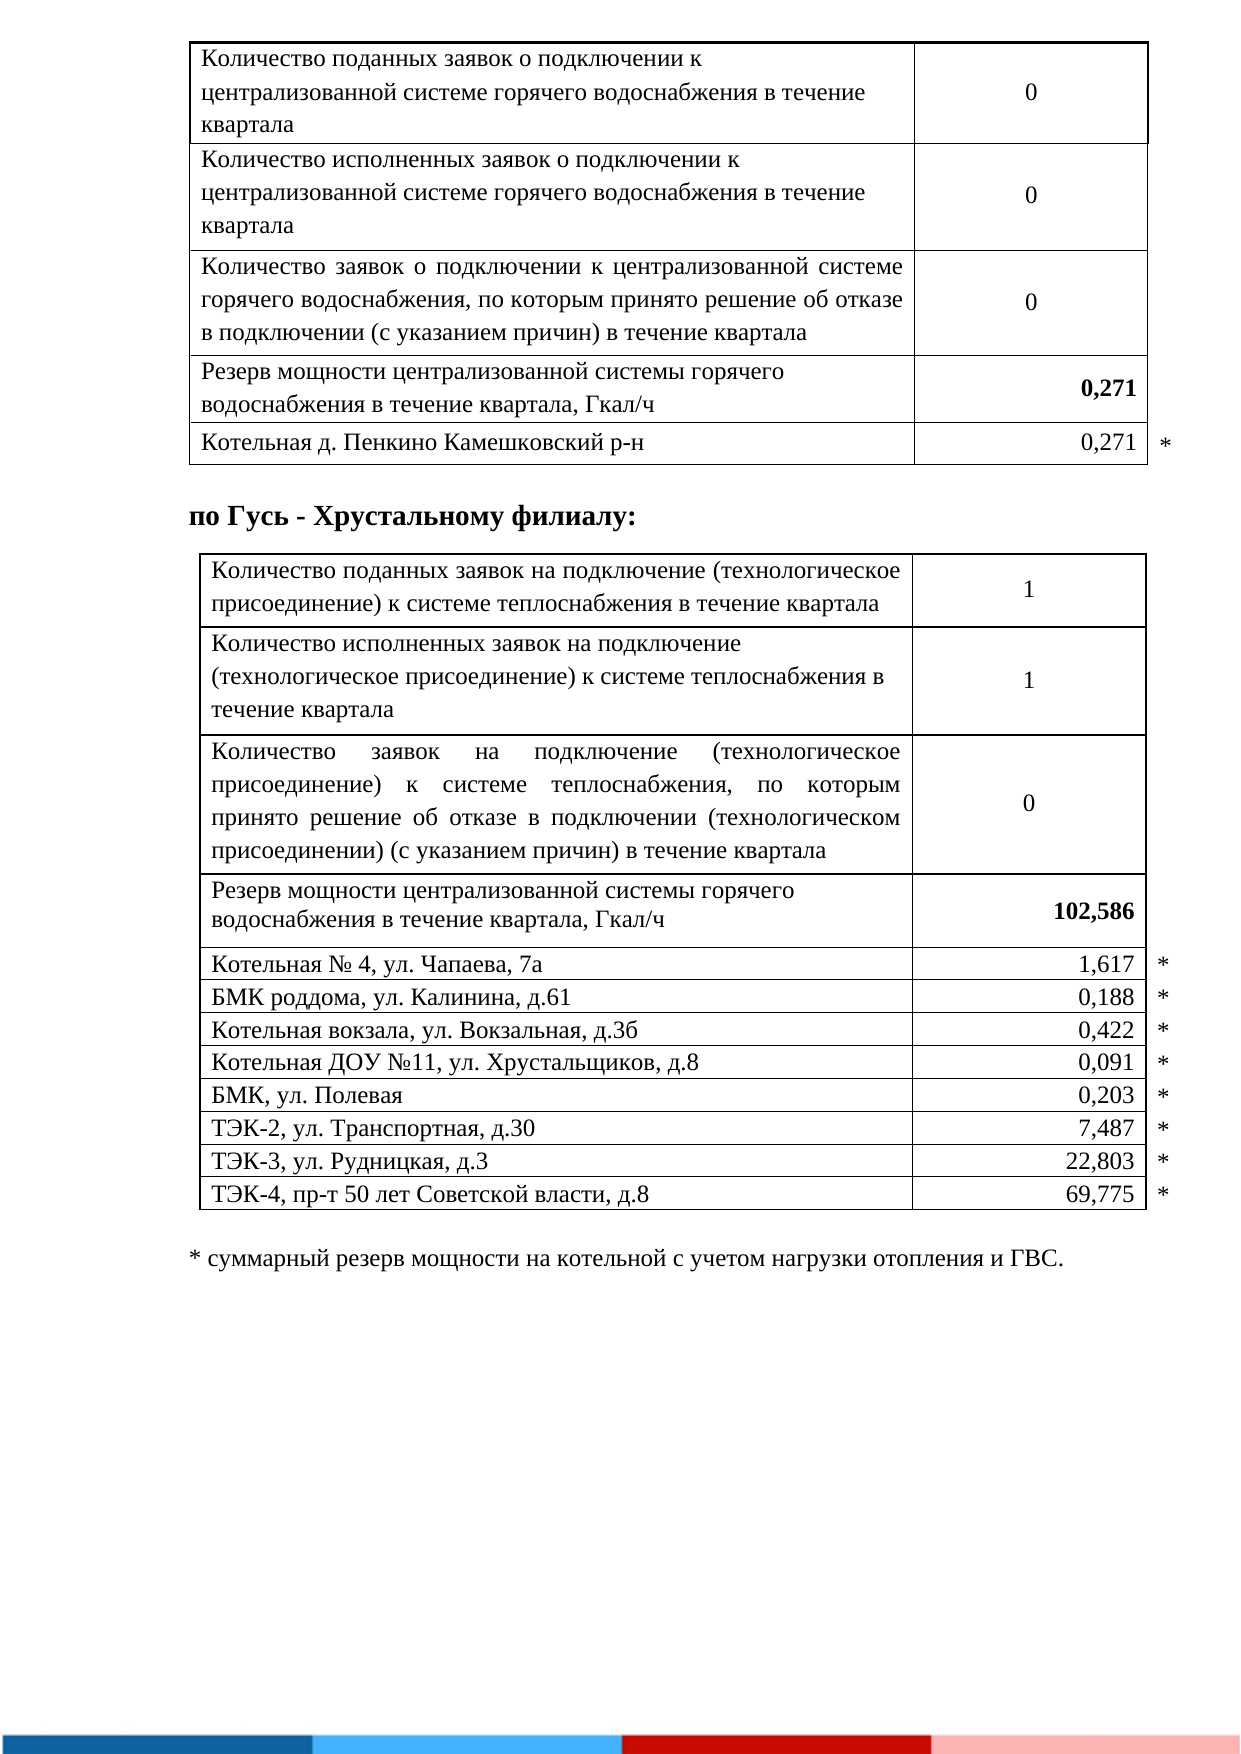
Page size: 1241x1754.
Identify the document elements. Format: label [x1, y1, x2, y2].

picture [0, 1724, 1241, 1754]
table_cell [177, 41, 1194, 1309]
